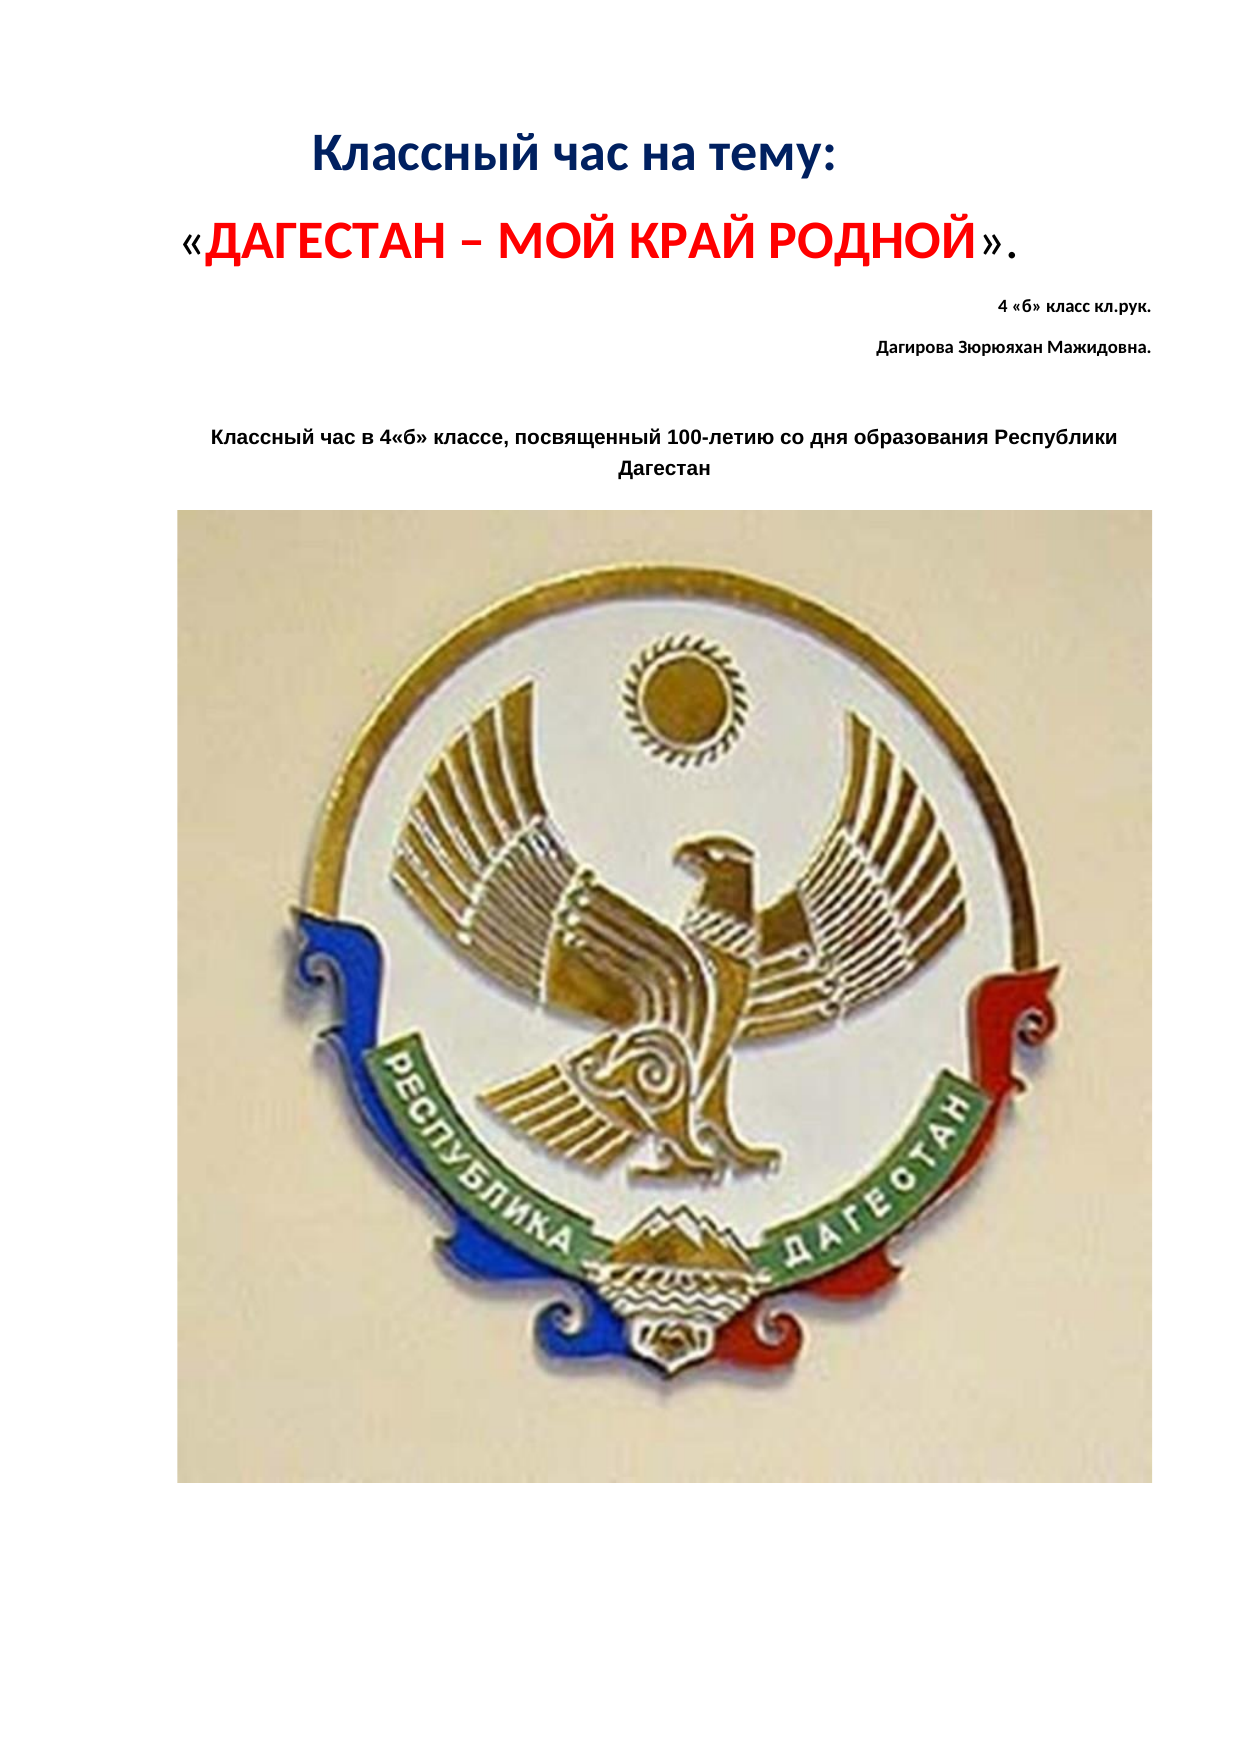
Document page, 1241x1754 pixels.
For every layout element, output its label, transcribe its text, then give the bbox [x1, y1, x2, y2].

text Классный час в 4«б» классе, посвященный 100-летию со дня образования Республики Дагестан [177, 418, 1152, 479]
text Дагирова Зюрюяхан Мажидовна. [177, 336, 1152, 358]
text Классный час на тему: [177, 118, 1152, 184]
picture [177, 510, 1153, 1483]
text «ДАГЕСТАН – МОЙ КРАЙ РОДНОЙ». [177, 206, 1152, 272]
text 4 «б» класс кл.рук. [177, 294, 1152, 317]
